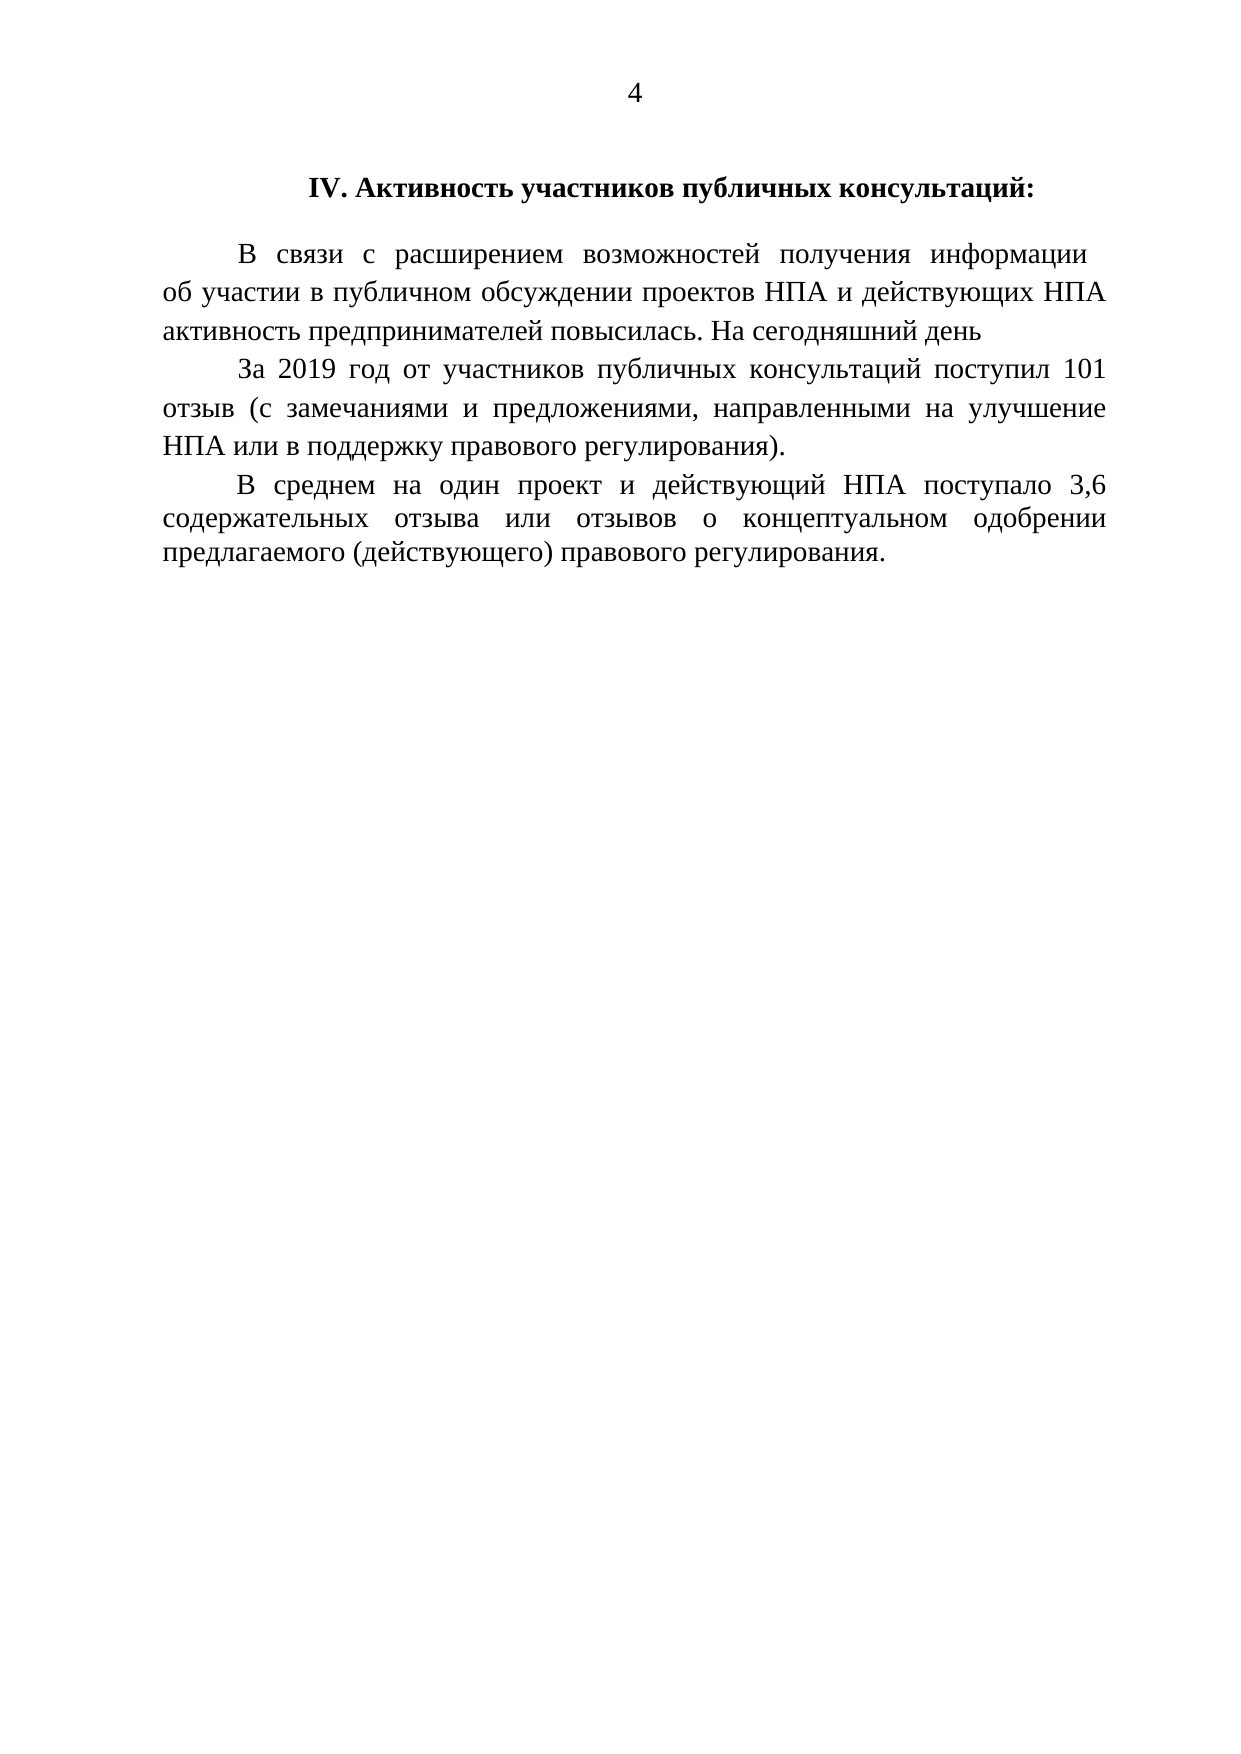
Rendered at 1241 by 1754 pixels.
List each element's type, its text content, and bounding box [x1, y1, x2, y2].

text За 2019 год от участников публичных консультаций поступил 101 отзыв (с замечаниями и предложениями, направленными на улучшение НПА или в поддержку правового регулирования). [162, 351, 1107, 462]
text В среднем на один проект и действующий НПА поступало 3,6 содержательных отзыва или отзывов о концептуальном одобрении предлагаемого (действующего) правового регулирования. [162, 467, 1107, 568]
text IV. Активность участников публичных консультаций: [162, 170, 1107, 203]
text В связи с расширением возможностей получения информации об участии в публичном обсуждении проектов НПА и действующих НПА активность предпринимателей повысилась. На сегодняшний день [162, 236, 1107, 346]
